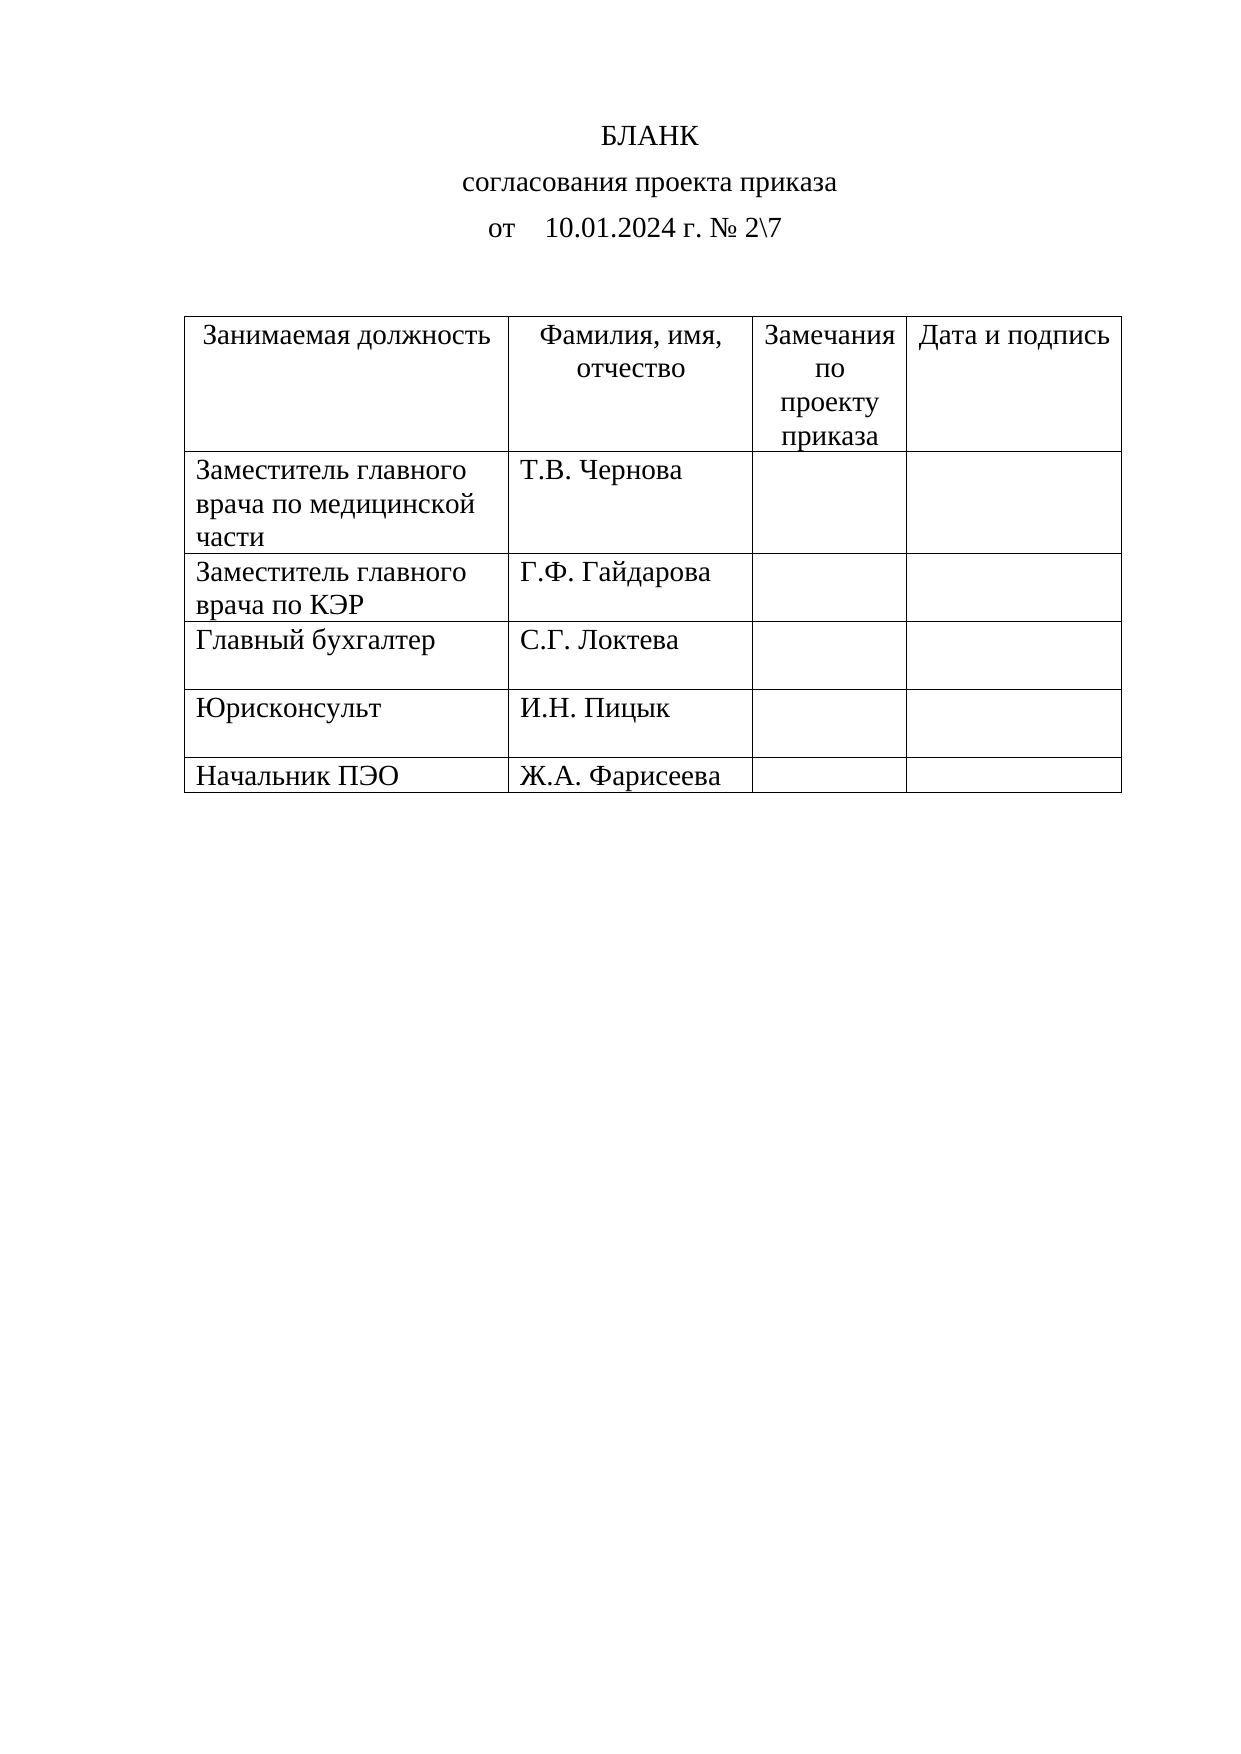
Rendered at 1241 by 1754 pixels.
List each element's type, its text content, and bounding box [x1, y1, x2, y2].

table_cell [753, 554, 906, 621]
table_cell [907, 622, 1121, 689]
table_cell С.Г. Локтева [509, 622, 752, 689]
table_cell Ж.А. Фарисеева [509, 758, 752, 792]
table_cell И.Н. Пицык [509, 690, 752, 757]
table_cell Юрисконсульт [185, 690, 508, 757]
table_cell [907, 554, 1121, 621]
table_cell Начальник ПЭО [185, 758, 508, 792]
table_cell Заместитель главного врача по медицинской части [185, 452, 508, 553]
table_cell [753, 622, 906, 689]
table_cell [907, 452, 1121, 553]
table_cell Заместитель главного врача по КЭР [185, 554, 508, 621]
text согласования проекта приказа [192, 164, 1107, 198]
text БЛАНК [192, 118, 1107, 152]
table_header Фамилия, имя, отчество [509, 317, 752, 451]
table_cell [907, 690, 1121, 757]
table_cell [753, 690, 906, 757]
text от 10.01.2024 г. № 2\7 [162, 210, 1107, 244]
table_cell Главный бухгалтер [185, 622, 508, 689]
table_cell [753, 758, 906, 792]
table_cell Т.В. Чернова [509, 452, 752, 553]
table_header Замечания по проекту приказа [753, 317, 906, 451]
table_header Занимаемая должность [185, 317, 508, 451]
table_header Дата и подпись [907, 317, 1121, 451]
table_cell [907, 758, 1121, 792]
table_cell [753, 452, 906, 553]
table_cell Г.Ф. Гайдарова [509, 554, 752, 621]
